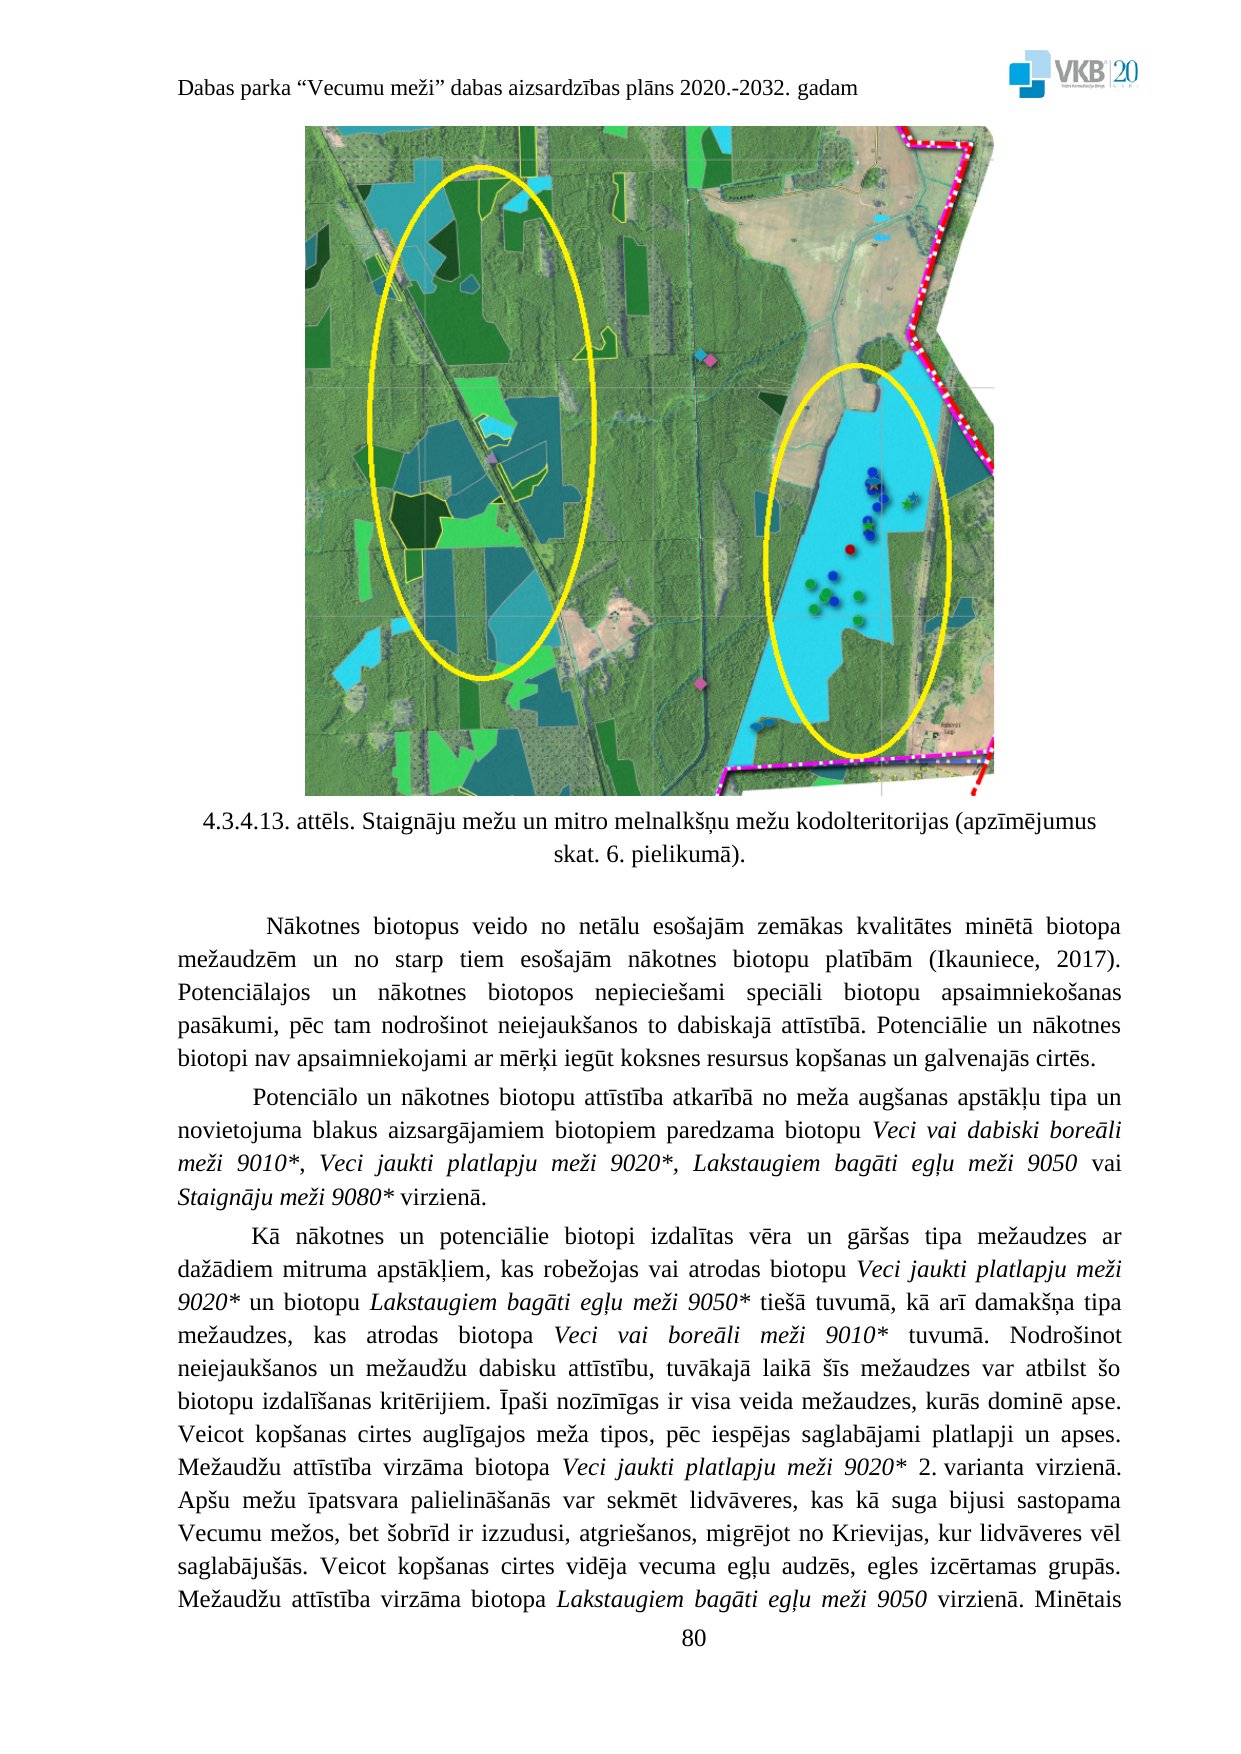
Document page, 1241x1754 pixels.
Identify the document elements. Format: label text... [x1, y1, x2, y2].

text Nākotnes biotopus veido no netālu esošajām zemākas kvalitātes minētā biotopa mežaudzēm un no starp tiem esošajām nākotnes biotopu platībām (Ikauniece, 2017). Potenciālajos un nākotnes biotopos nepieciešami speciāli biotopu apsaimniekošanas pasākumi, pēc tam nodrošinot neiejaukšanos to dabiskajā attīstībā. Potenciālie un nākotnes biotopi nav apsaimniekojami ar mērķi iegūt koksnes resursus kopšanas un galvenajās cirtēs. [177, 911, 1122, 1072]
text Potenciālo un nākotnes biotopu attīstība atkarībā no meža augšanas apstākļu tipa un novietojuma blakus aizsargājamiem biotopiem paredzama biotopu Veci vai dabiski boreāli meži 9010*, Veci jaukti platlapju meži 9020*, Lakstaugiem bagāti egļu meži 9050 vai Staignāju meži 9080* virzienā. [177, 1082, 1122, 1210]
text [177, 1221, 1122, 1613]
picture [1009, 50, 1138, 98]
picture [305, 126, 995, 796]
list 4.3.4.13. attēls. Staignāju mežu un mitro melnalkšņu mežu kodolteritorijas (apzīmējumus skat. 6. pielikumā). [177, 806, 1122, 868]
